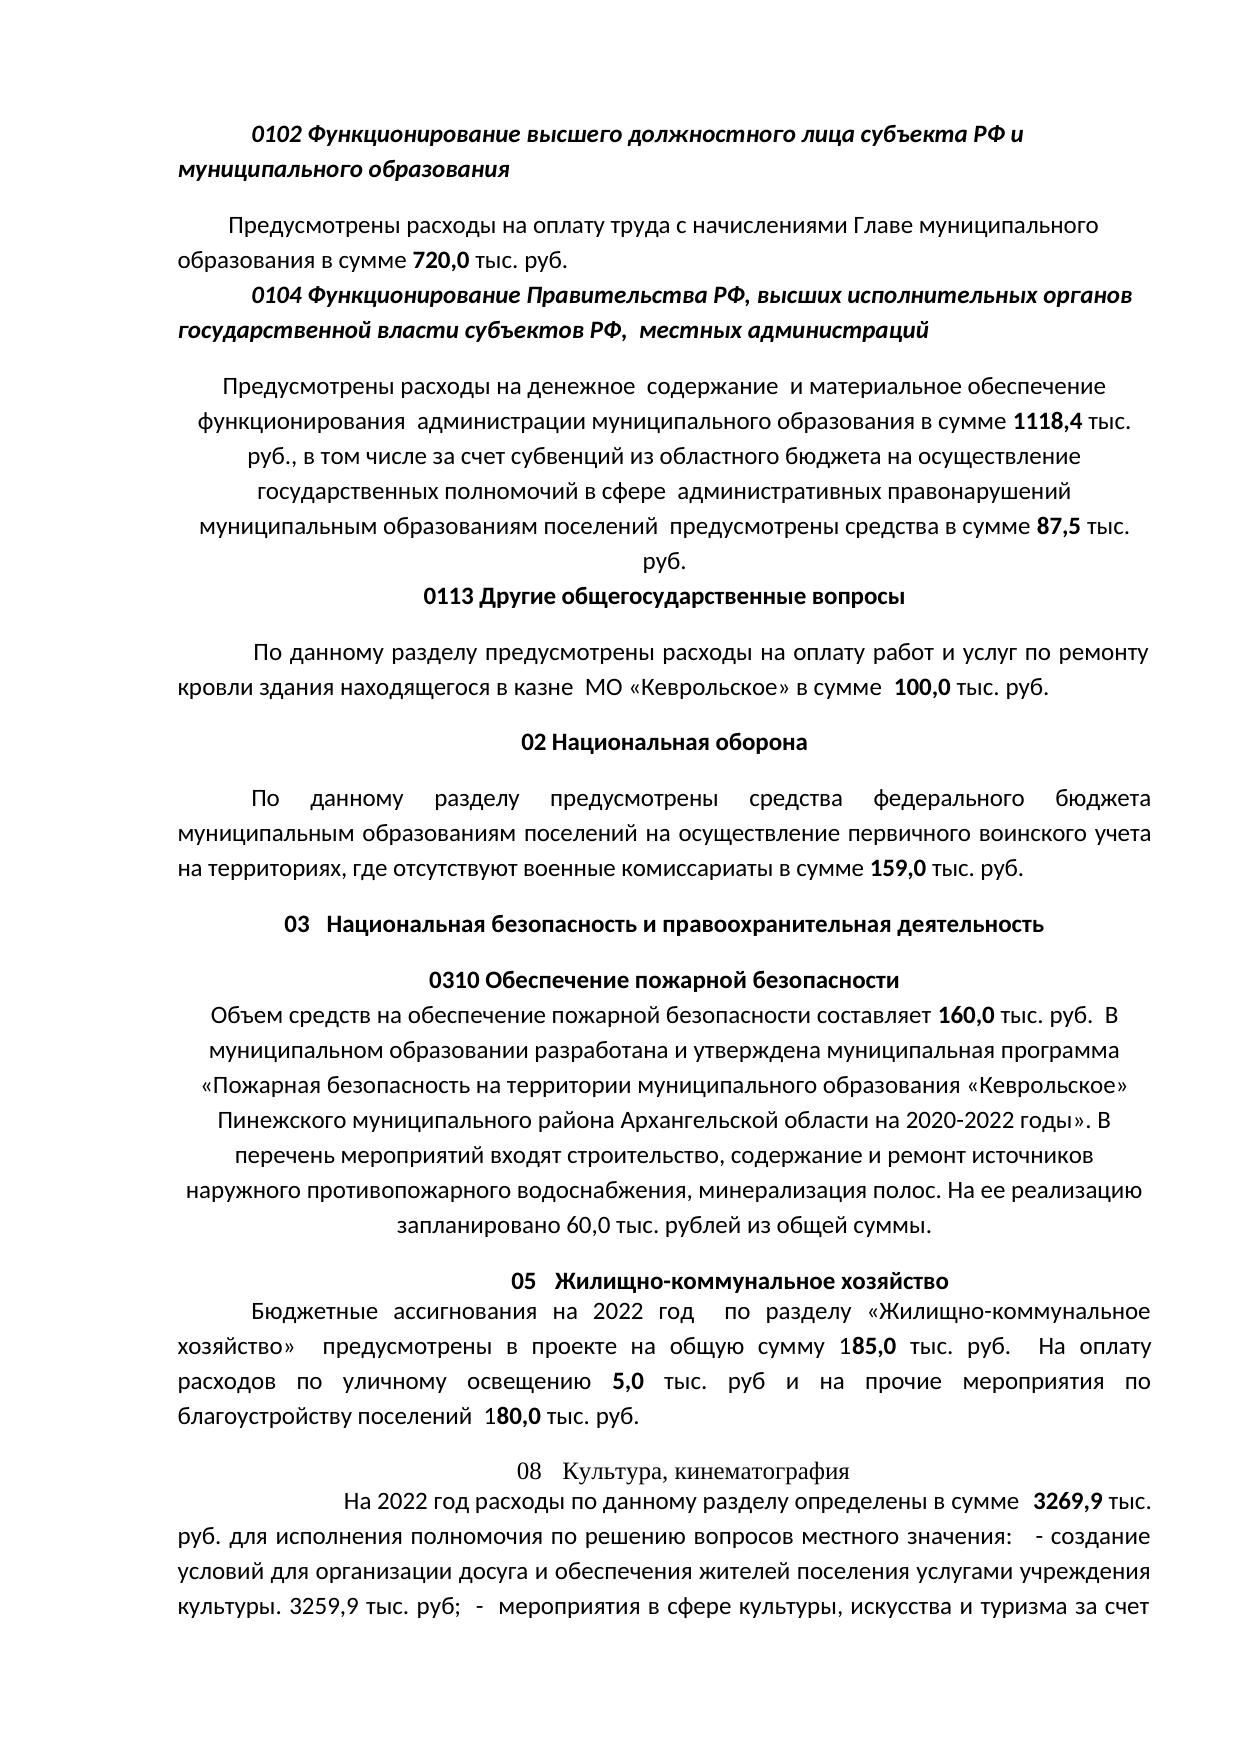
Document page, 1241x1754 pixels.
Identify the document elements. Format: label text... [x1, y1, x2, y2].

text Бюджетные ассигнования на 2022 год по разделу «Жилищно-коммунальное хозяйство» предусмотрены в проекте на общую сумму 185,0 тыс. руб. На оплату расходов по уличному освещению 5,0 тыс. руб и на прочие мероприятия по благоустройству поселений 180,0 тыс. руб. [177, 1295, 1152, 1431]
text 03 Национальная безопасность и правоохранительная деятельность [177, 908, 1152, 939]
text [177, 118, 1152, 184]
text 0310 Обеспечение пожарной безопасности Объем средств на обеспечение пожарной безопасности составляет 160,0 тыс. руб. В муниципальном образовании разработана и утверждена муниципальная программа «Пожарная безопасность на территории муниципального образования «Кеврольское» Пинежского муниципального района Архангельской области на 2020-2022 годы». В перечень мероприятий входят строительство, содержание и ремонт источников наружного противопожарного водоснабжения, минерализация полос. На ее реализацию запланировано 60,0 тыс. рублей из общей суммы. [177, 964, 1152, 1239]
text Предусмотрены расходы на оплату труда с начислениями Главе муниципального образования в сумме 720,0 тыс. руб. 0104 Функционирование Правительства РФ, высших исполнительных органов государственной власти субъектов РФ, местных администраций [177, 209, 1152, 344]
text 02 Национальная оборона [177, 726, 1152, 757]
text По данному разделу предусмотрены средства федерального бюджета муниципальным образованиям поселений на осуществление первичного воинского учета на территориях, где отсутствуют военные комиссариаты в сумме 159,0 тыс. руб. [177, 782, 1152, 883]
text Предусмотрены расходы на денежное содержание и материальное обеспечение функционирования администрации муниципального образования в сумме 1118,4 тыс. руб., в том числе за счет субвенций из областного бюджета на осуществление государственных полномочий в сфере административных правонарушений муниципальным образованиям поселений предусмотрены средства в сумме 87,5 тыс. руб. 0113 Другие общегосударственные вопросы [177, 370, 1152, 610]
list Жилищно-коммунальное хозяйство [308, 1265, 1152, 1295]
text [177, 1485, 1152, 1620]
text По данному разделу предусмотрены расходы на оплату работ и услуг по ремонту кровли здания находящегося в казне МО «Кеврольское» в сумме 100,0 тыс. руб. [177, 636, 1152, 701]
title Культура, кинематография [215, 1456, 1152, 1485]
